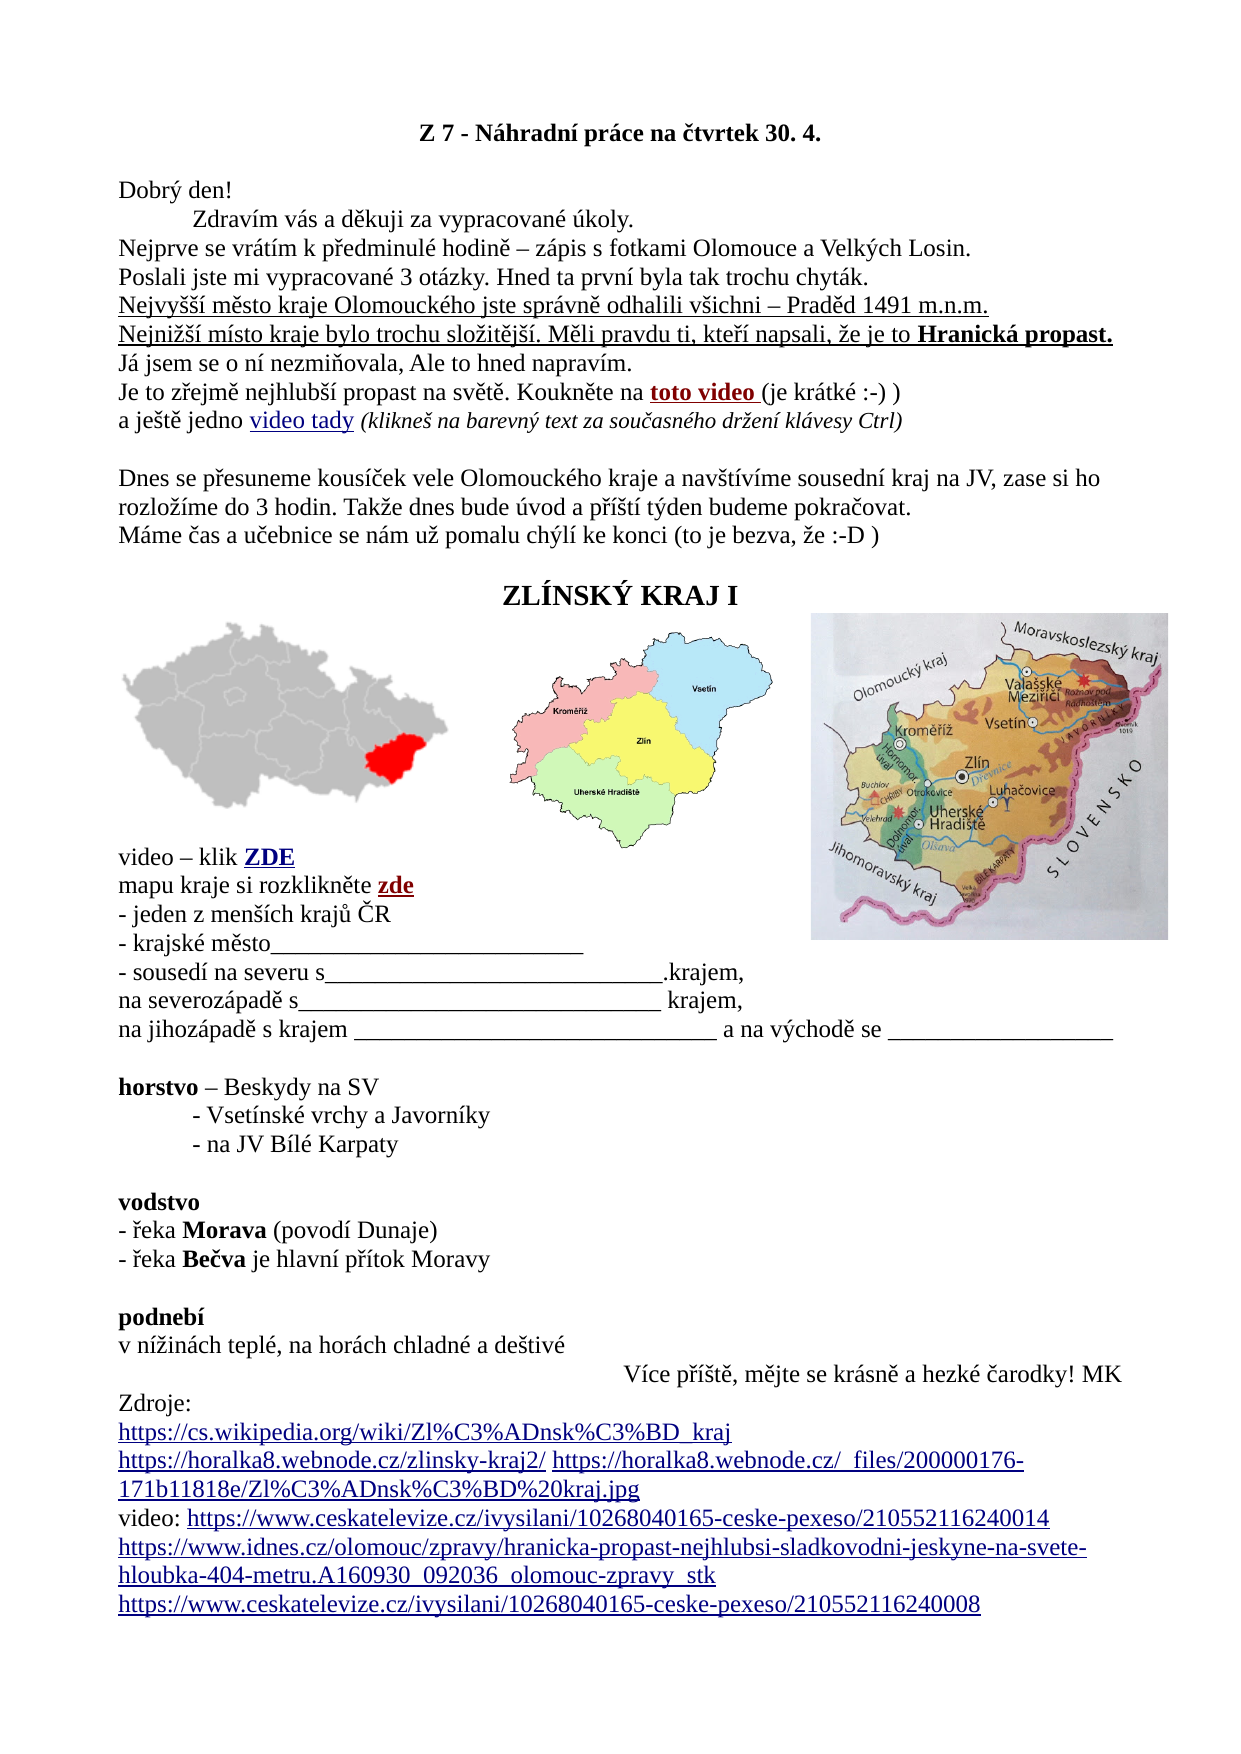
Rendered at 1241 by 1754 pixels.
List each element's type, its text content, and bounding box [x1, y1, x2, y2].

text Nejnižší místo kraje bylo trochu složitější. Měli pravdu ti, kteří napsali, že je to Hranická propast. [118, 319, 1122, 348]
text - řeka Morava (povodí Dunaje) [118, 1215, 1122, 1244]
text na jihozápadě s krajem _____________________________ a na východě se __________________ [118, 1014, 1122, 1043]
text https://www.ceskatelevize.cz/ivysilani/10268040165-ceske-pexeso/210552116240008 [118, 1589, 1122, 1618]
text Nejvyšší město kraje Olomouckého jste správně odhalili všichni – Praděd 1491 m.n.m. [118, 291, 1122, 319]
text Je to zřejmě nejhlubší propast na světě. Koukněte na toto video (je krátké :-) ) [118, 377, 1122, 406]
text - řeka Bečva je hlavní přítok Moravy [118, 1244, 1122, 1273]
text Více příště, mějte se krásně a hezké čarodky! MK [118, 1359, 1122, 1388]
text v nížinách teplé, na horách chladné a deštivé [118, 1330, 1122, 1359]
text Dobrý den! [118, 176, 1122, 204]
text - sousedí na severu s___________________________.krajem, [118, 957, 1122, 985]
text - na JV Bílé Karpaty [118, 1129, 1122, 1158]
text Poslali jste mi vypracované 3 otázky. Hned ta první byla tak trochu chyták. [118, 262, 1122, 291]
text Dnes se přesuneme kousíček vele Olomouckého kraje a navštívíme sousední kraj na JV, zase si ho rozložíme do 3 hodin. Takže dnes bude úvod a příští týden budeme pokračovat. [118, 463, 1122, 521]
text video: https://www.ceskatelevize.cz/ivysilani/10268040165-ceske-pexeso/210552116240014 [118, 1503, 1122, 1532]
text https://cs.wikipedia.org/wiki/Zl%C3%ADnsk%C3%BD_kraj [118, 1417, 1122, 1445]
text Zdravím vás a děkuji za vypracované úkoly. [118, 204, 1122, 233]
text - Vsetínské vrchy a Javorníky [118, 1100, 1122, 1129]
text Z 7 - Náhradní práce na čtvrtek 30. 4. [118, 118, 1122, 147]
text a ještě jedno video tady (klikneš na barevný text za současného držení klávesy Ctrl) [118, 406, 1122, 434]
text - jeden z menších krajů ČR [118, 899, 810, 928]
picture [119, 612, 1169, 940]
text Máme čas a učebnice se nám už pomalu chýlí ke konci (to je bezva, že :-D ) [118, 521, 1122, 549]
text Zdroje: [118, 1388, 1122, 1417]
text na severozápadě s_____________________________ krajem, [118, 985, 1122, 1014]
text vodstvo [118, 1187, 1122, 1215]
text ZLÍNSKÝ KRAJ I [118, 578, 1122, 612]
text https://www.idnes.cz/olomouc/zpravy/hranicka-propast-nejhlubsi-sladkovodni-jeskyne-na-svete-hloubka-404-metru.A160930_092036_olomouc-zpravy_stk [118, 1532, 1122, 1589]
text https://horalka8.webnode.cz/zlinsky-kraj2/ https://horalka8.webnode.cz/_files/200000176-171b11818e/Zl%C3%ADnsk%C3%BD%20kraj.jpg [118, 1445, 1122, 1503]
text horstvo – Beskydy na SV [118, 1072, 1122, 1100]
text Nejprve se vrátím k předminulé hodině – zápis s fotkami Olomouce a Velkých Losin. [118, 233, 1122, 262]
text - krajské město_________________________ [118, 928, 1122, 957]
text Já jsem se o ní nezmiňovala, Ale to hned napravím. [118, 348, 1122, 377]
text podnebí [118, 1302, 1122, 1330]
text mapu kraje si rozklikněte zde [118, 870, 810, 899]
text video – klik ZDE [118, 842, 810, 870]
